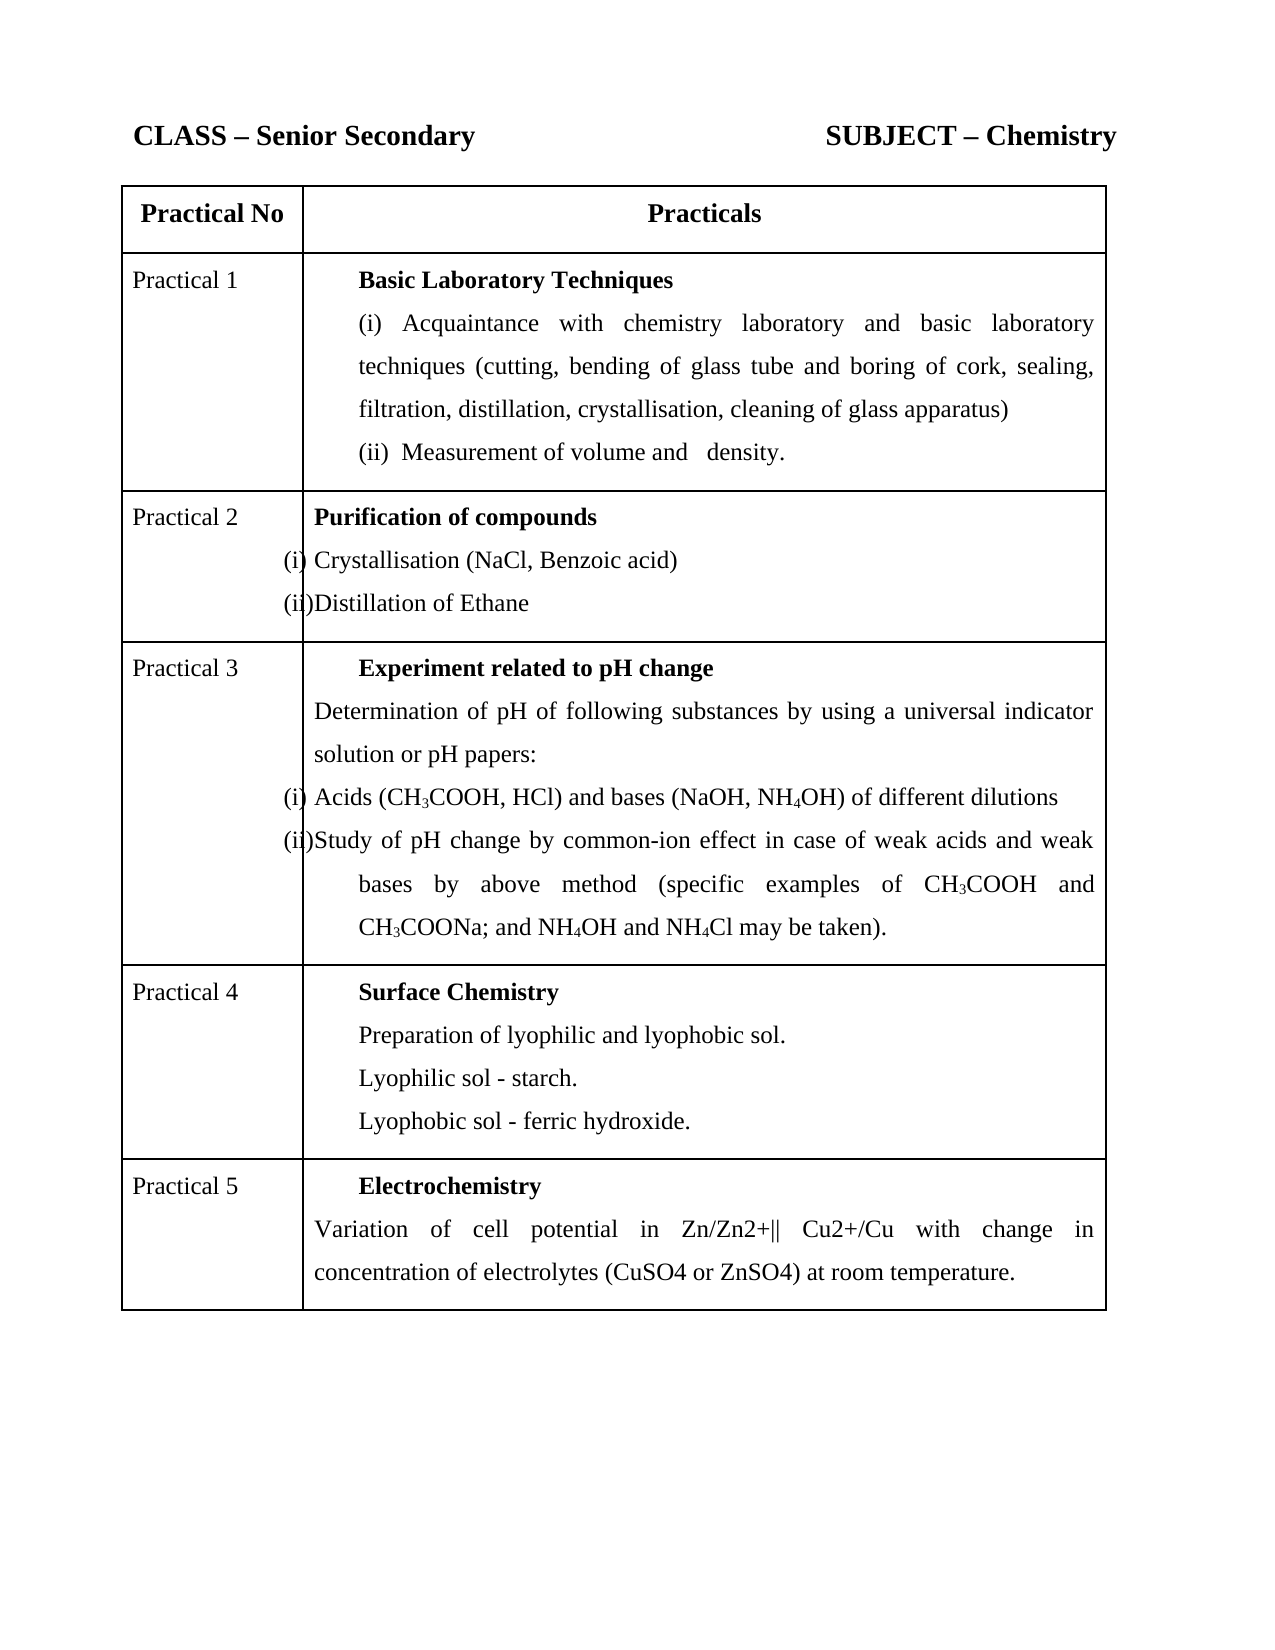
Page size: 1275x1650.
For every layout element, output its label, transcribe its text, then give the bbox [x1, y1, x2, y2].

table_cell Practical 4 [123, 966, 302, 1158]
table_cell Purification of compounds Crystallisation (NaCl, Benzoic acid) Distillation of Ethane [304, 492, 1105, 641]
table_cell Practical 5 [123, 1160, 302, 1309]
table_cell Experiment related to pH change Determination of pH of following substances by using a universal indicator solution or pH papers: Acids (CH3COOH, HCl) and bases (NaOH, NH4OH) of different dilutions Study of pH change by common-ion effect in case of weak acids and weak bases by above method (specific examples of CH3COOH and CH3COONa; and NH4OH and NH4Cl may be taken). [304, 643, 1105, 964]
table_cell Practical 1 [123, 254, 302, 489]
table_cell Practical 2 [123, 492, 302, 641]
table_cell Electrochemistry Variation of cell potential in Zn/Zn2+|| Cu2+/Cu with change in concentration of electrolytes (CuSO4 or ZnSO4) at room temperature. [304, 1160, 1105, 1309]
table_header Practical No [123, 187, 302, 252]
table_cell Surface Chemistry Preparation of lyophilic and lyophobic sol. Lyophilic sol - starch. Lyophobic sol - ferric hydroxide. [304, 966, 1105, 1158]
table_cell Practical 3 [123, 643, 302, 964]
table_header Practicals [304, 187, 1105, 252]
text CLASS – Senior Secondary SUBJECT – Chemistry [133, 118, 1169, 152]
table_cell Basic Laboratory Techniques (i) Acquaintance with chemistry laboratory and basic laboratory techniques (cutting, bending of glass tube and boring of cork, sealing, filtration, distillation, crystallisation, cleaning of glass apparatus) (ii) Measurement of volume and density. [304, 254, 1105, 489]
